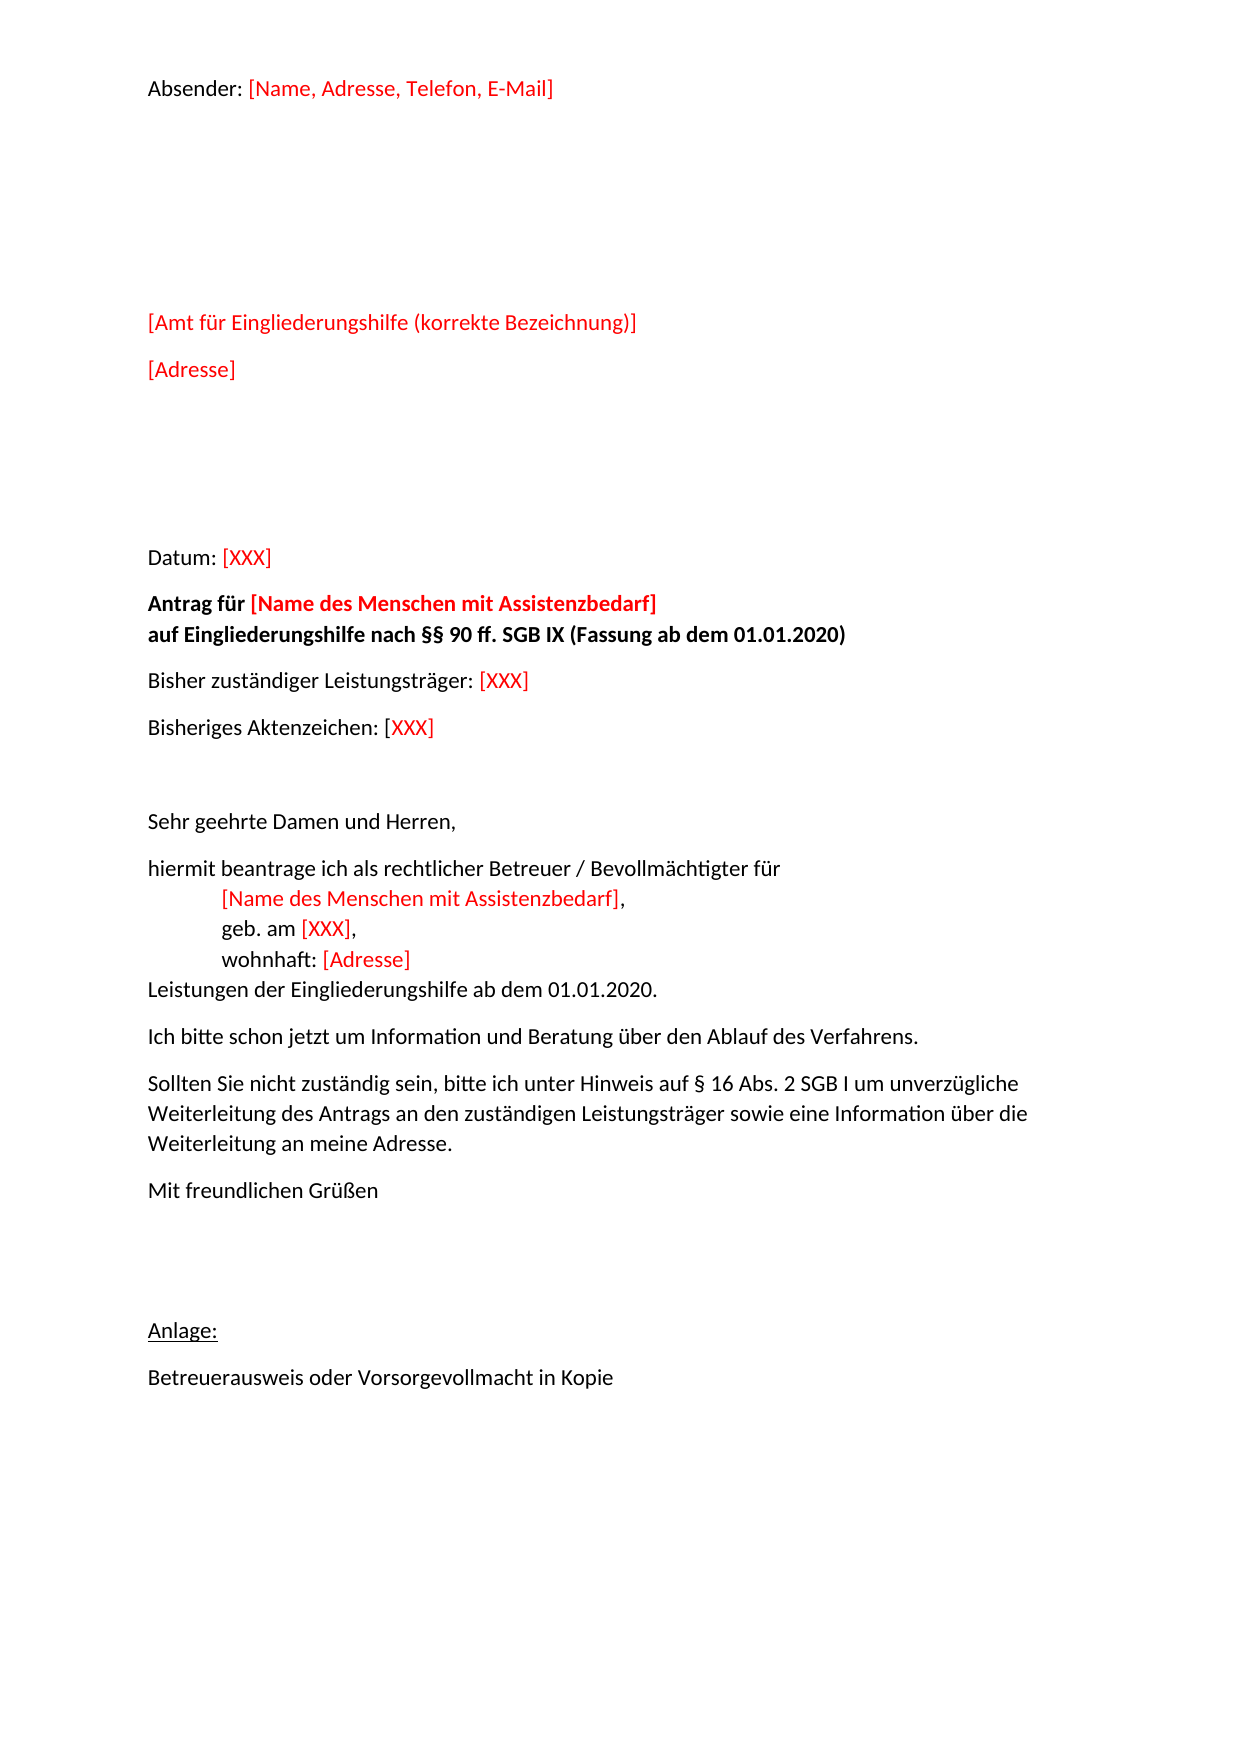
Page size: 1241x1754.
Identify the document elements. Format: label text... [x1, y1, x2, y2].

text Antrag für [Name des Menschen mit Assistenzbedarf] auf Eingliederungshilfe nach §§ 90 ff. SGB IX (Fassung ab dem 01.01.2020) [148, 589, 1093, 648]
text Absender: [Name, Adresse, Telefon, E-Mail] [148, 74, 1093, 102]
text Ich bitte schon jetzt um Information und Beratung über den Ablauf des Verfahrens. [148, 1022, 1093, 1050]
text wohnhaft: [Adresse] [221, 945, 1093, 973]
text hiermit beantrage ich als rechtlicher Betreuer / Bevollmächtigter für [148, 854, 1093, 882]
text Sehr geehrte Damen und Herren, [148, 807, 1093, 835]
text Datum: [XXX] [148, 543, 1093, 571]
text Mit freundlichen Grüßen [148, 1176, 1093, 1204]
text Sollten Sie nicht zuständig sein, bitte ich unter Hinweis auf § 16 Abs. 2 SGB I um unverzügliche Weiterleitung des Antrags an den zuständigen Leistungsträger sowie eine Information über die Weiterleitung an meine Adresse. [148, 1069, 1093, 1157]
text Anlage: [148, 1317, 1093, 1344]
text Leistungen der Eingliederungshilfe ab dem 01.01.2020. [148, 975, 1093, 1003]
text [Amt für Eingliederungshilfe (korrekte Bezeichnung)] [148, 308, 1093, 336]
text Bisheriges Aktenzeichen: [XXX] [148, 713, 1093, 741]
text geb. am [XXX], [221, 914, 1093, 942]
text [Name des Menschen mit Assistenzbedarf], [221, 884, 1093, 912]
text [Adresse] [148, 355, 1093, 383]
text Betreuerausweis oder Vorsorgevollmacht in Kopie [148, 1363, 1093, 1391]
text Bisher zuständiger Leistungsträger: [XXX] [148, 667, 1093, 694]
